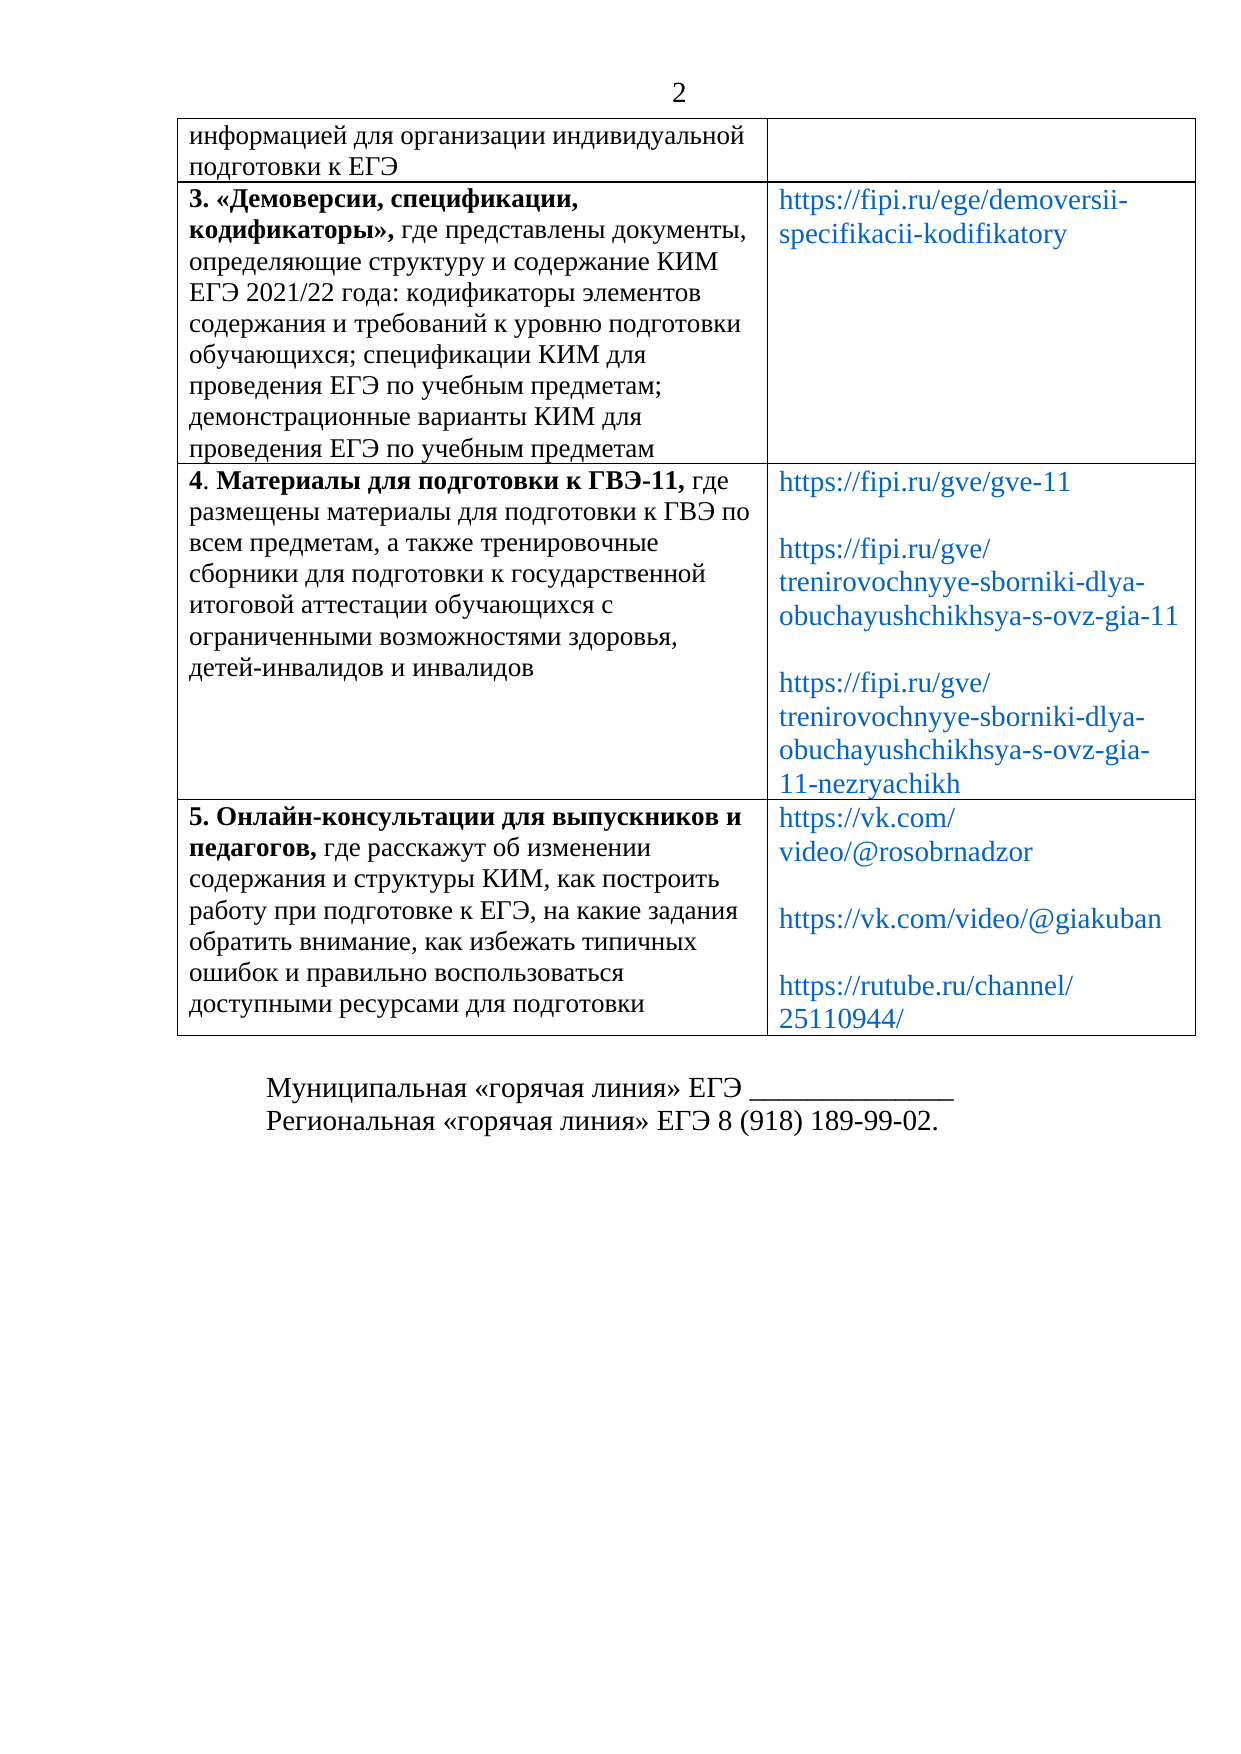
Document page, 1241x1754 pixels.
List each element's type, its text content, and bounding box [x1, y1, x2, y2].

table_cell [178, 119, 767, 181]
table_cell https://fipi.ru/ege/demoversii-specifikacii-kodifikatory [768, 183, 1195, 463]
table_cell 3. «Демоверсии, спецификации, кодификаторы», где представлены документы, определяющие структуру и содержание КИМ ЕГЭ 2021/22 года: кодификаторы элементов содержания и требований к уровню подготовки обучающихся; спецификации КИМ для проведения ЕГЭ по учебным предметам; демонстрационные варианты КИМ для проведения ЕГЭ по учебным предметам [178, 183, 767, 463]
list Муниципальная «горячая линия» ЕГЭ ______________ [177, 1070, 1181, 1103]
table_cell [768, 119, 1195, 181]
list Региональная «горячая линия» ЕГЭ 8 (918) 189-99-02. [177, 1103, 1181, 1137]
table_cell 4. Материалы для подготовки к ГВЭ-11, где размещены материалы для подготовки к ГВЭ по всем предметам, а также тренировочные сборники для подготовки к государственной итоговой аттестации обучающихся с ограниченными возможностями здоровья, детей-инвалидов и инвалидов [178, 464, 767, 799]
table_cell https://vk.com/video/@rosobrnadzor https://vk.com/video/@giakuban https://rutube.ru/channel/25110944/ [768, 800, 1195, 1035]
table_cell 5. Онлайн-консультации для выпускников и педагогов, где расскажут об изменении содержания и структуры КИМ, как построить работу при подготовке к ЕГЭ, на какие задания обратить внимание, как избежать типичных ошибок и правильно воспользоваться доступными ресурсами для подготовки [178, 800, 767, 1035]
table_cell https://fipi.ru/gve/gve-11 https://fipi.ru/gve/trenirovochnyye-sborniki-dlya-obuchayushchikhsya-s-ovz-gia-11 https://fipi.ru/gve/trenirovochnyye-sborniki-dlya-obuchayushchikhsya-s-ovz-gia-11-nezryachikh [768, 464, 1195, 799]
